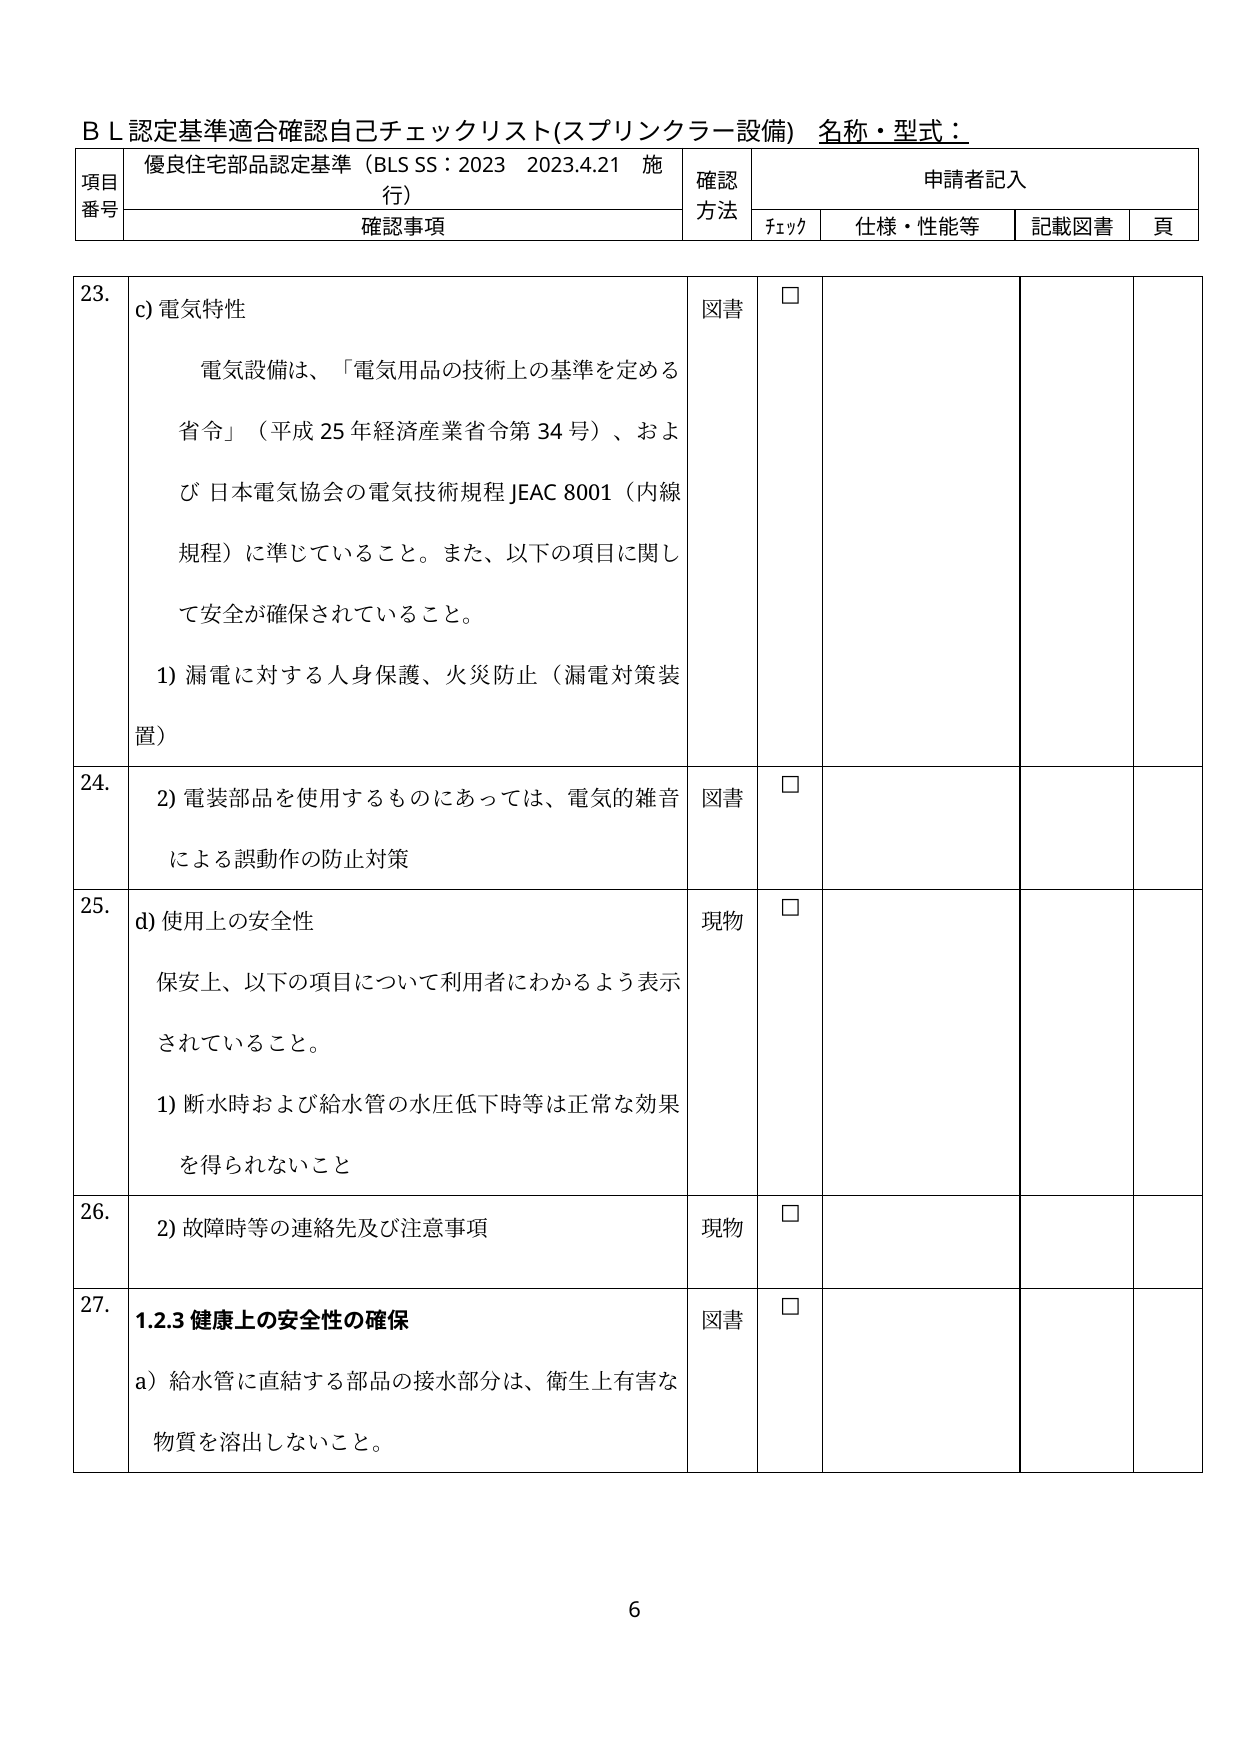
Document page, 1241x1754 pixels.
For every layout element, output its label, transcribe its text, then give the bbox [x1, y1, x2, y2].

table_cell [1134, 1196, 1202, 1288]
table_cell [74, 1196, 128, 1288]
table_cell □ [758, 277, 822, 766]
table_cell 図書 [688, 1289, 757, 1472]
table_cell [823, 277, 1019, 766]
table_cell [1134, 1289, 1202, 1472]
table_cell d) 使用上の安全性 保安上、以下の項目について利用者にわかるよう表示されていること。 1) 断水時および給水管の水圧低下時等は正常な効果を得られないこと [129, 890, 687, 1195]
table_cell □ [758, 890, 822, 1195]
table_cell 現物 [688, 890, 757, 1195]
table_cell 1.2.3 健康上の安全性の確保 a）給水管に直結する部品の接水部分は、衛生上有害な物質を溶出しないこと。 [129, 1289, 687, 1472]
table_cell [1021, 1289, 1133, 1472]
table_cell [823, 890, 1019, 1195]
table_cell 2) 電装部品を使用するものにあっては、電気的雑音による誤動作の防止対策 [129, 767, 687, 889]
table_cell [74, 890, 128, 1195]
table_cell [74, 1289, 128, 1472]
table_cell 図書 [688, 767, 757, 889]
table_cell [823, 1196, 1019, 1288]
table_cell □ [758, 1196, 822, 1288]
table_cell [823, 767, 1019, 889]
table_cell □ [758, 767, 822, 889]
table_cell [1021, 277, 1133, 766]
table_cell [1021, 890, 1133, 1195]
table_cell 2) 故障時等の連絡先及び注意事項 [129, 1196, 687, 1288]
table_cell [823, 1289, 1019, 1472]
table_cell 現物 [688, 1196, 757, 1288]
table_cell □ [758, 1289, 822, 1472]
table_cell [1134, 890, 1202, 1195]
table_cell 図書 [688, 277, 757, 766]
table_cell [74, 767, 128, 889]
table_cell [74, 277, 128, 766]
table_cell [1021, 767, 1133, 889]
table_cell c) 電気特性 電気設備は、「電気用品の技術上の基準を定める省令」（平成25年経済産業省令第34号）、および 日本電気協会の電気技術規程JEAC 8001（内線規程）に準じていること。また、以下の項目に関して安全が確保されていること。 1) 漏電に対する人身保護、火災防止（漏電対策装置） [129, 277, 687, 766]
table_cell [1021, 1196, 1133, 1288]
table_cell [1134, 767, 1202, 889]
table_cell [1134, 277, 1202, 766]
